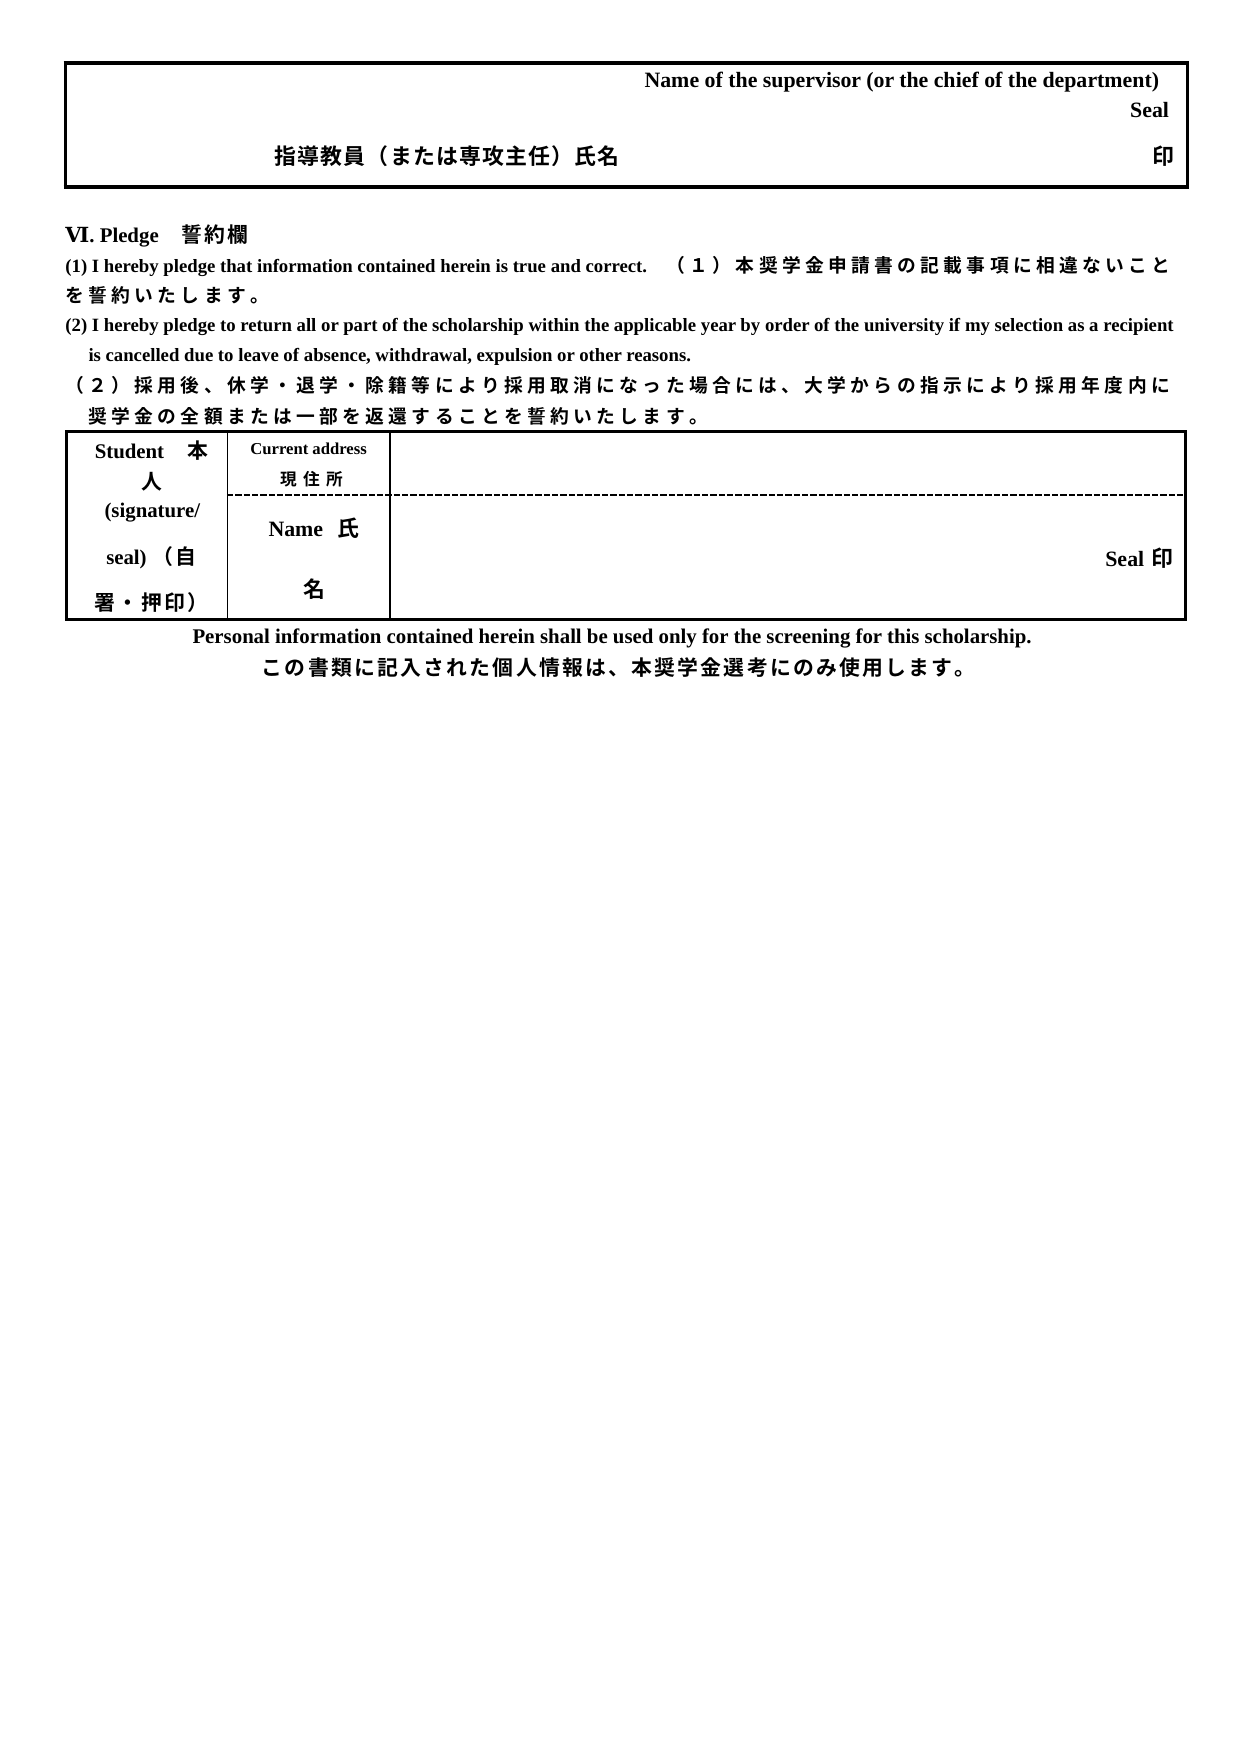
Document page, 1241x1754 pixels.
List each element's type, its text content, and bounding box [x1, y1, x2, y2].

text （２）採用後、休学・退学・除籍等により採用取消になった場合には、大学からの指示により採用年度内に奨学金の全額または一部を返還することを誓約いたします。 [65, 370, 1175, 430]
text この書類に記入された個人情報は、本奨学金選考にのみ使用します。 [65, 651, 1175, 681]
table_cell Name氏 名 [228, 494, 389, 618]
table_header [67, 65, 1186, 185]
text (2) I hereby pledge to return all or part of the scholarship within the applicable year by order of the university if my selection as a recipient is cancelled due to leave of absence, withdrawal, expulsion or other reasons. [65, 309, 1175, 370]
table_header [391, 433, 1184, 494]
text (1) I hereby pledge that information contained herein is true and correct.（１）本奨学金申請書の記載事項に相違ないことを誓約いたします。 [65, 249, 1175, 309]
text Ⅵ. Pledge誓約欄 [65, 219, 1175, 249]
table_header Student本人 (signature/seal) （自署・押印） [68, 433, 227, 618]
text Personal information contained herein shall be used only for the screening for this scholarship. [65, 621, 1175, 651]
table_cell Seal印 [391, 494, 1184, 618]
table_header Current address 現住所 [228, 433, 389, 494]
